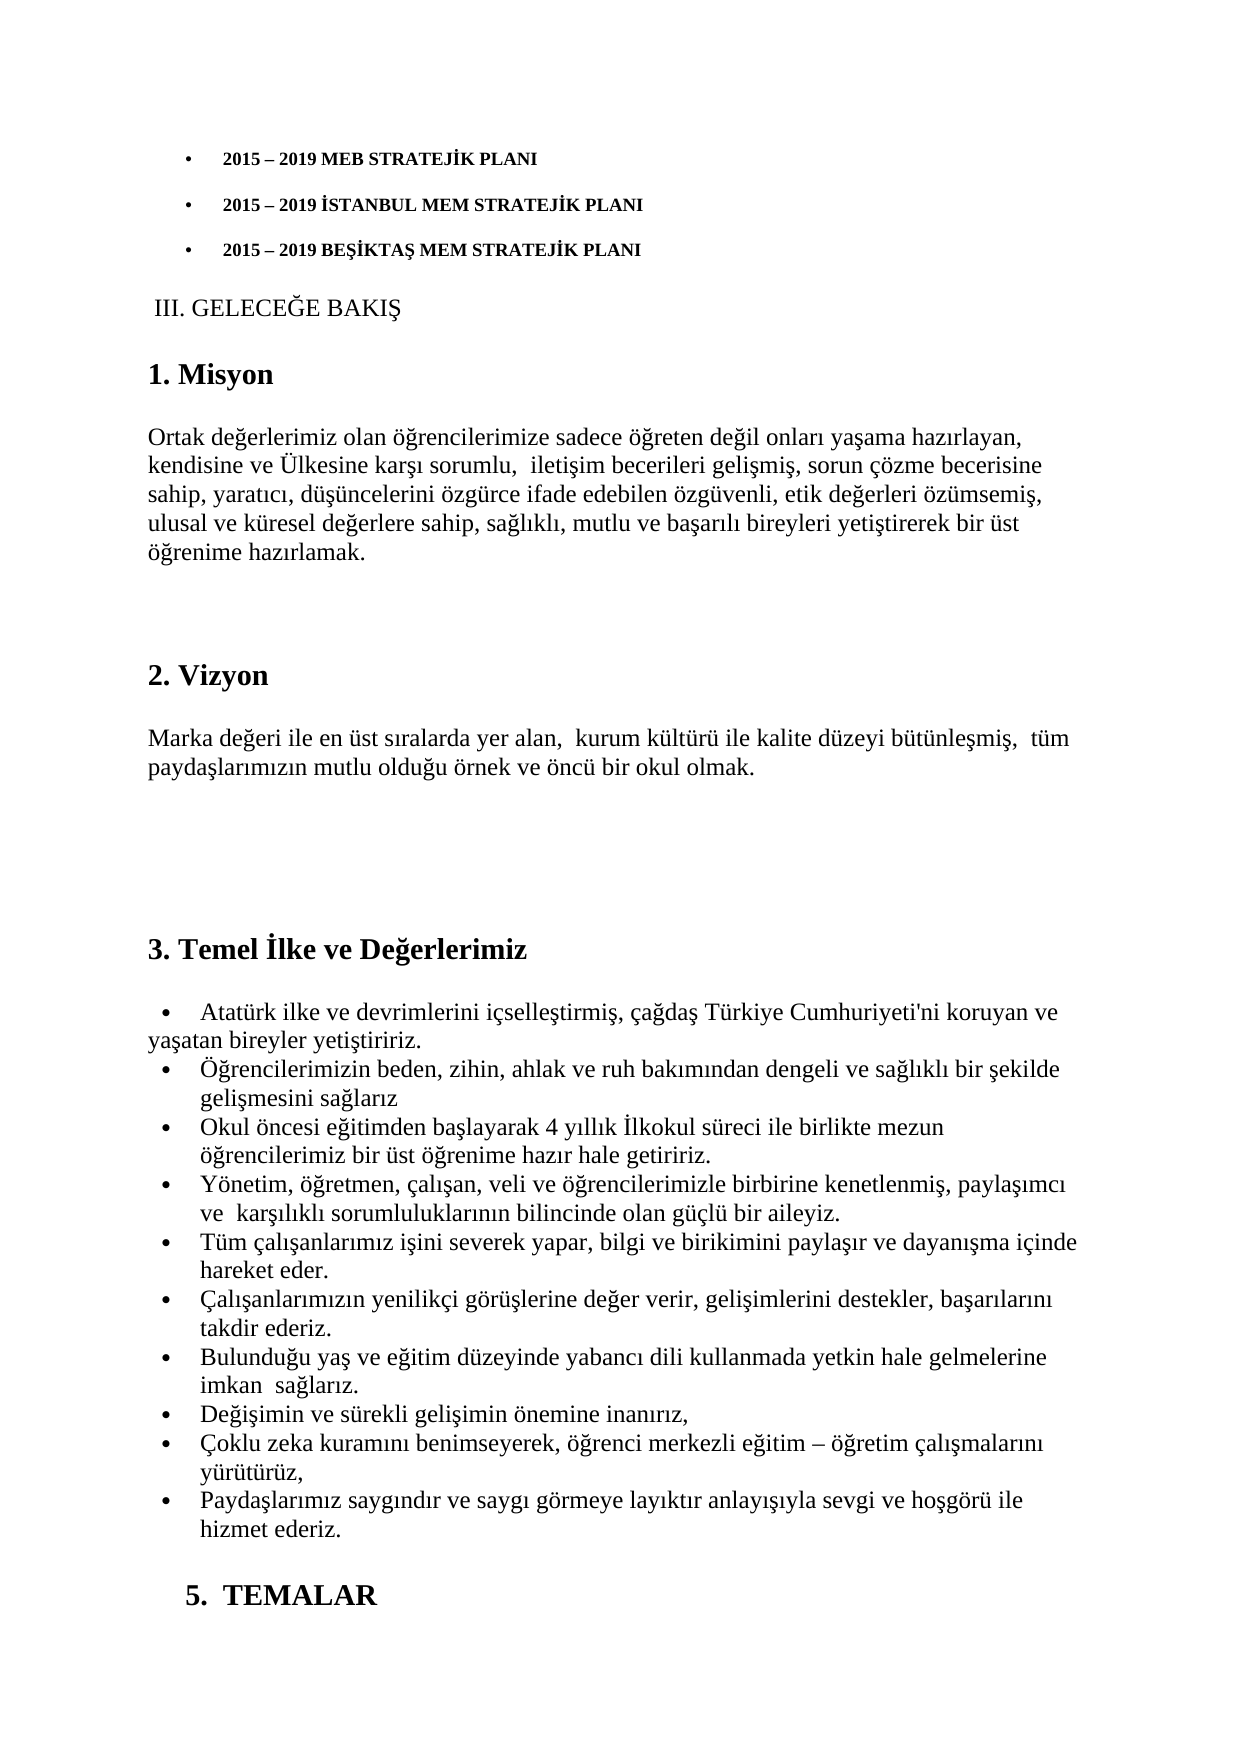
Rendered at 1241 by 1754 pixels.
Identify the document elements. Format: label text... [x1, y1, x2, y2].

list Çalışanlarımızın yenilikçi görüşlerine değer verir, gelişimlerini destekler, başarılarını takdir ederiz. [162, 1284, 1093, 1342]
list Tüm çalışanlarımız işini severek yapar, bilgi ve birikimini paylaşır ve dayanışma içinde hareket eder. [162, 1227, 1093, 1284]
list Okul öncesi eğitimden başlayarak 4 yıllık İlkokul süreci ile birlikte mezun öğrencilerimiz bir üst öğrenime hazır hale getiririz. [162, 1112, 1093, 1169]
subtitle 2. Vizyon [148, 655, 1093, 692]
list Atatürk ilke ve devrimlerini içselleştirmiş, çağdaş Türkiye Cumhuriyeti'ni koruyan ve yaşatan bireyler yetiştiririz. [148, 997, 1093, 1054]
subtitle TEMALAR [185, 1574, 1093, 1612]
list Çoklu zeka kuramını benimseyerek, öğrenci merkezli eğitim – öğretim çalışmalarını yürütürüz, [162, 1428, 1093, 1486]
list 2015 – 2019 BEŞİKTAŞ MEM STRATEJİK PLANI [185, 239, 1093, 261]
text III. GELECEĞE BAKIŞ [148, 293, 1093, 322]
text Marka değeri ile en üst sıralarda yer alan, kurum kültürü ile kalite düzeyi bütünleşmiş, tüm paydaşlarımızın mutlu olduğu örnek ve öncü bir okul olmak. [148, 723, 1093, 781]
list Paydaşlarımız saygındır ve saygı görmeye layıktır anlayışıyla sevgi ve hoşgörü ile hizmet ederiz. [162, 1486, 1093, 1543]
list 2015 – 2019 MEB STRATEJİK PLANI [185, 148, 1093, 169]
list Bulunduğu yaş ve eğitim düzeyinde yabancı dili kullanmada yetkin hale gelmelerine imkan sağlarız. [162, 1342, 1093, 1399]
list Değişimin ve sürekli gelişimin önemine inanırız, [162, 1399, 1093, 1428]
subtitle 1. Misyon [148, 353, 1093, 391]
text Ortak değerlerimiz olan öğrencilerimize sadece öğreten değil onları yaşama hazırlayan, kendisine ve Ülkesine karşı sorumlu, iletişim becerileri gelişmiş, sorun çözme becerisine sahip, yaratıcı, düşüncelerini özgürce ifade edebilen özgüvenli, etik değerleri özümsemiş, ulusal ve küresel değerlere sahip, sağlıklı, mutlu ve başarılı bireyleri yetiştirerek bir üst öğrenime hazırlamak. [148, 422, 1093, 566]
list Yönetim, öğretmen, çalışan, veli ve öğrencilerimizle birbirine kenetlenmiş, paylaşımcı ve karşılıklı sorumluluklarının bilincinde olan güçlü bir aileyiz. [162, 1169, 1093, 1227]
list 2015 – 2019 İSTANBUL MEM STRATEJİK PLANI [185, 193, 1093, 215]
subtitle 3. Temel İlke ve Değerlerimiz [148, 928, 1093, 966]
list Öğrencilerimizin beden, zihin, ahlak ve ruh bakımından dengeli ve sağlıklı bir şekilde gelişmesini sağlarız [162, 1054, 1093, 1112]
